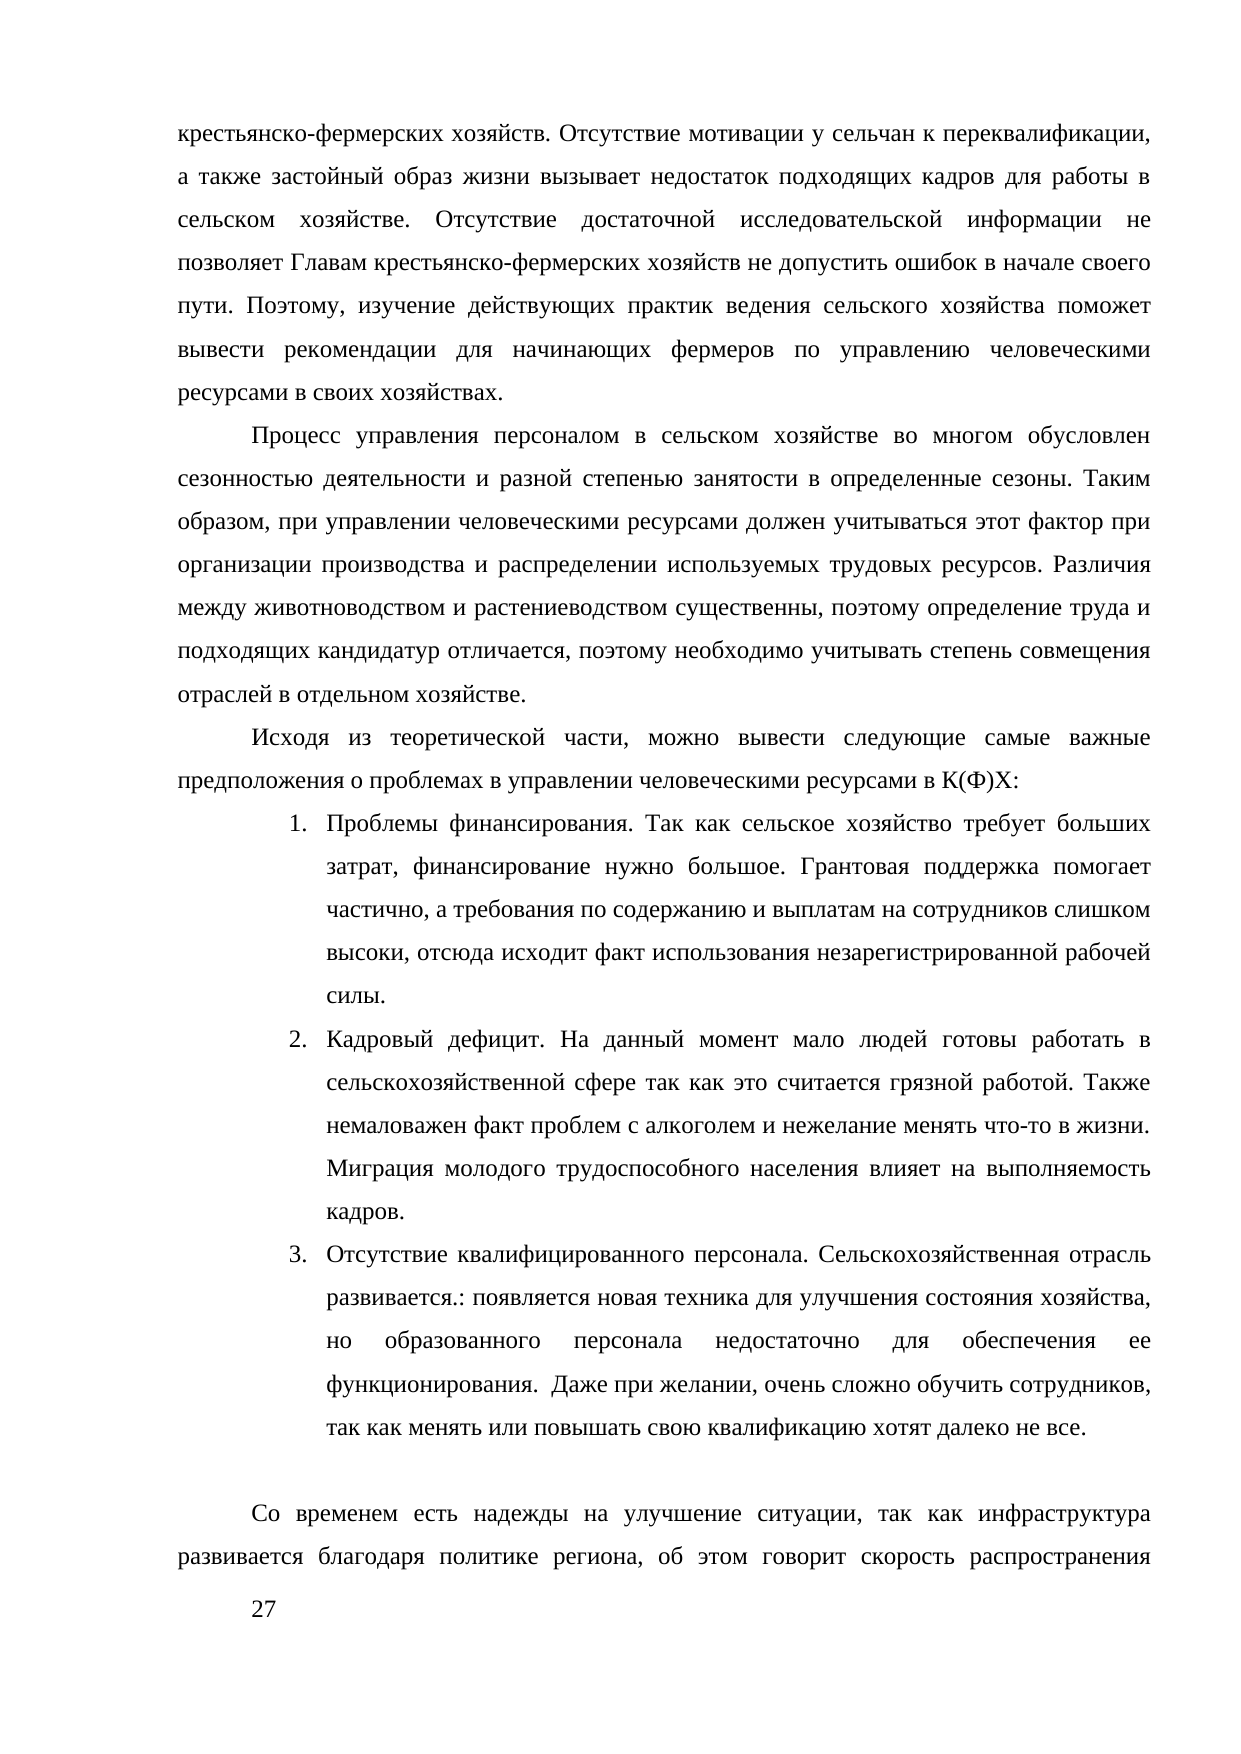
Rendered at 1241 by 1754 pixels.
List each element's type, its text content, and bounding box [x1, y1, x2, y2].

text Процесс управления персоналом в сельском хозяйстве во многом обусловлен сезонностью деятельности и разной степенью занятости в определенные сезоны. Таким образом, при управлении человеческими ресурсами должен учитываться этот фактор при организации производства и распределении используемых трудовых ресурсов. Различия между животноводством и растениеводством существенны, поэтому определение труда и подходящих кандидатур отличается, поэтому необходимо учитывать степень совмещения отраслей в отдельном хозяйстве. [177, 420, 1152, 707]
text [177, 118, 1152, 406]
text Исходя из теоретической части, можно вывести следующие самые важные предположения о проблемах в управлении человеческими ресурсами в К(Ф)Х: [177, 722, 1152, 794]
list Проблемы финансирования. Так как сельское хозяйство требует больших затрат, финансирование нужно большое. Грантовая поддержка помогает частично, а требования по содержанию и выплатам на сотрудников слишком высоки, отсюда исходит факт использования незарегистрированной рабочей силы. [288, 808, 1152, 1009]
list Отсутствие квалифицированного персонала. Сельскохозяйственная отрасль развивается.: появляется новая техника для улучшения состояния хозяйства, но образованного персонала недостаточно для обеспечения ее функционирования. Даже при желании, очень сложно обучить сотрудников, так как менять или повышать свою квалификацию хотят далеко не все. [288, 1239, 1152, 1441]
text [177, 1498, 1152, 1570]
list Кадровый дефицит. На данный момент мало людей готовы работать в сельскохозяйственной сфере так как это считается грязной работой. Также немаловажен факт проблем с алкоголем и нежелание менять что-то в жизни. Миграция молодого трудоспособного населения влияет на выполняемость кадров. [288, 1024, 1152, 1225]
